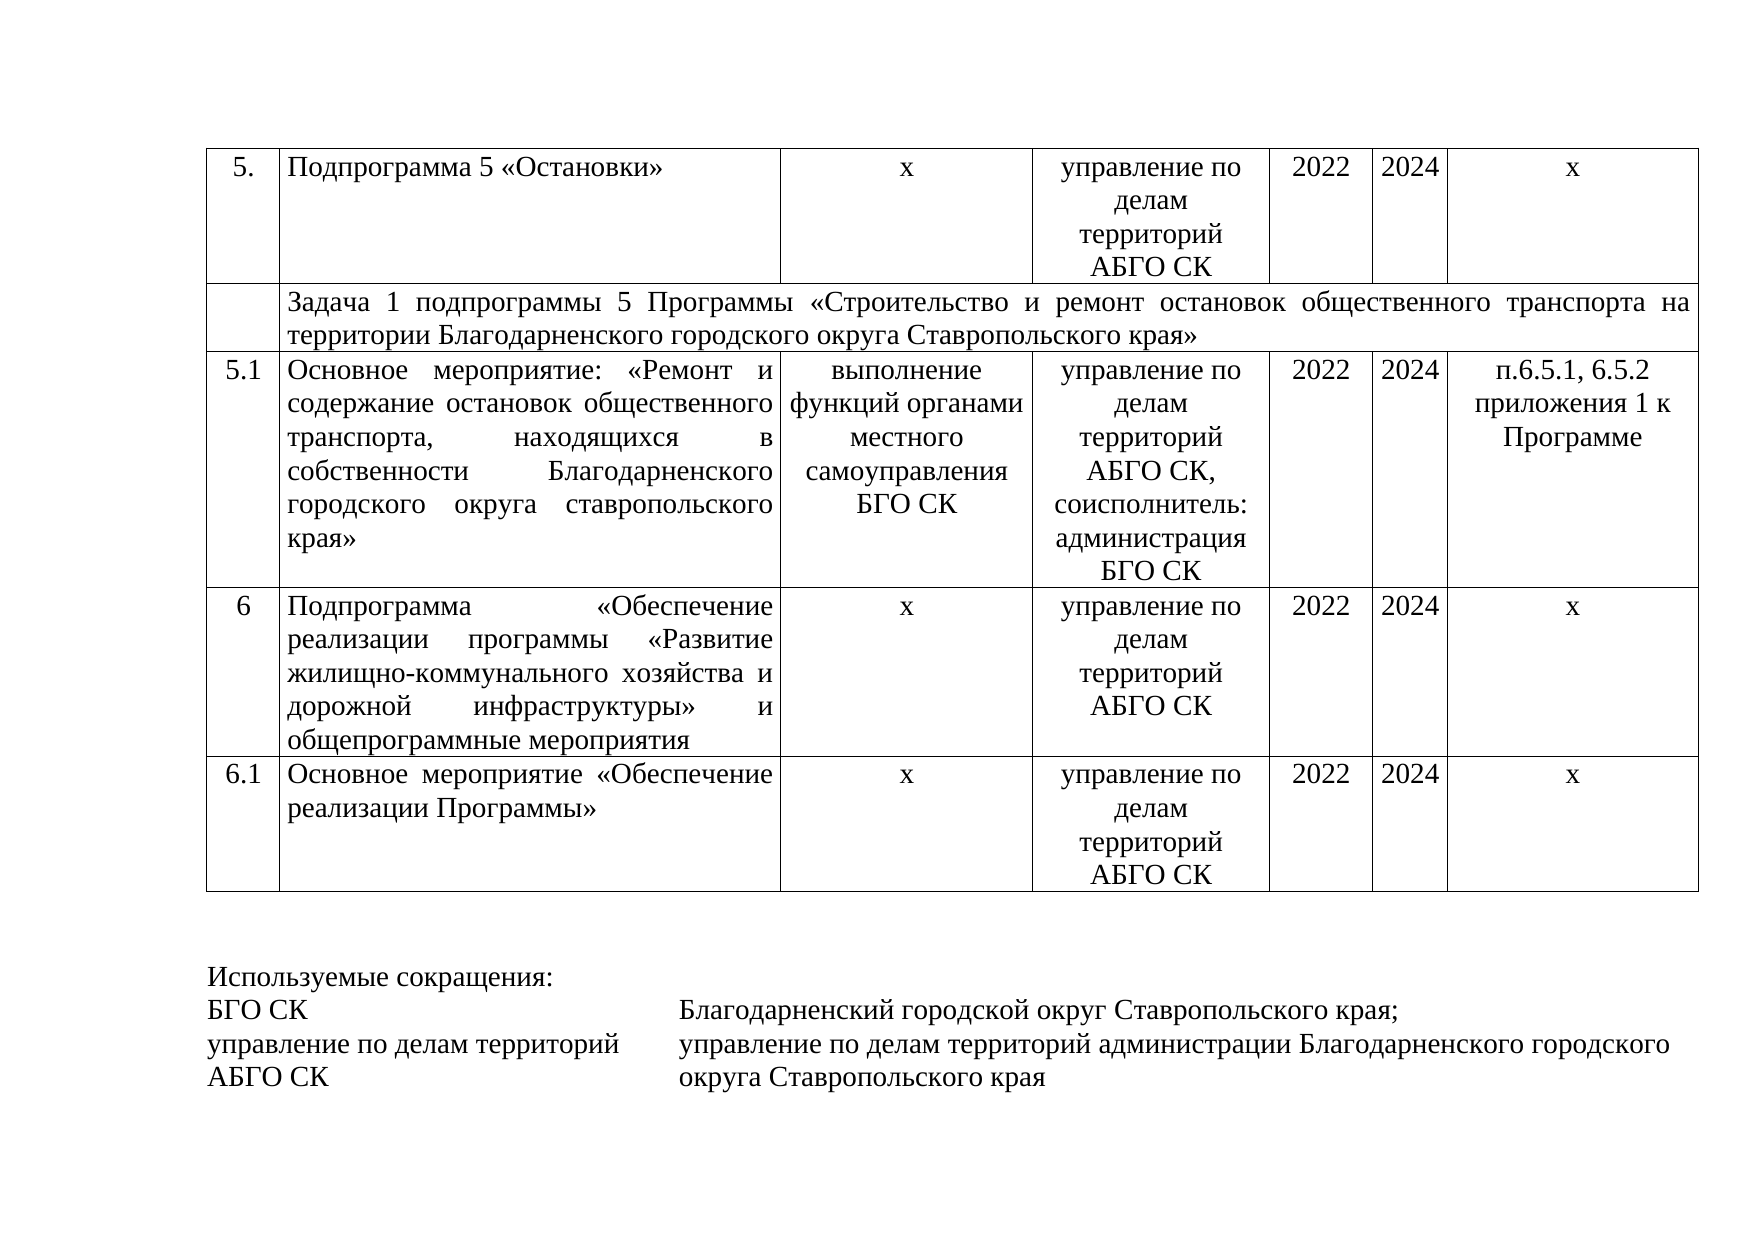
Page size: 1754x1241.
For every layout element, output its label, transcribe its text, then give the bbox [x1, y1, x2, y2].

table_cell 2024 [1373, 757, 1447, 891]
table_cell х [1448, 588, 1698, 756]
table_cell п.6.5.1, 6.5.2 приложения 1 к Программе [1448, 352, 1698, 587]
table_cell [207, 284, 279, 351]
table_cell управление по делам территорий АБГО СК [1033, 757, 1269, 891]
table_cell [1033, 149, 1269, 283]
table_cell 2022 [1270, 149, 1372, 283]
table_cell 2024 [1373, 352, 1447, 587]
table_cell х [1448, 149, 1698, 283]
table_header Благодарненский городской округ Ставропольского края; [668, 993, 1713, 1026]
table_cell 6 [207, 588, 279, 756]
table_cell х [1448, 757, 1698, 891]
table_cell 2022 [1270, 352, 1372, 587]
table_cell Задача 1 подпрограммы 5 Программы «Строительство и ремонт остановок общественного транспорта на территории Благодарненского городского округа Ставропольского края» [280, 284, 1698, 351]
table_cell управление по делам территорий АБГО СК [196, 1026, 667, 1093]
table_cell х [781, 757, 1032, 891]
table_cell Основное мероприятие «Обеспечение реализации Программы» [280, 757, 780, 891]
table_cell Основное мероприятие: «Ремонт и содержание остановок общественного транспорта, находящихся в собственности Благодарненского городского округа ставропольского края» [280, 352, 780, 587]
table_cell 5.1 [207, 352, 279, 587]
table_cell 5. [207, 149, 279, 283]
text Используемые сокращения: [207, 959, 1695, 992]
table_cell управление по делам территорий администрации Благодарненского городского округа Ставропольского края [668, 1026, 1713, 1093]
table_cell 2024 [1373, 149, 1447, 283]
table_cell управление по делам территорий АБГО СК, соисполнитель: администрация БГО СК [1033, 352, 1269, 587]
table_cell х [781, 149, 1032, 283]
table_cell 6.1 [207, 757, 279, 891]
table_cell выполнение функций органами местного самоуправления БГО СК [781, 352, 1032, 587]
table_cell Подпрограмма «Обеспечение реализации программы «Развитие жилищно-коммунального хозяйства и дорожной инфраструктуры» и общепрограммные мероприятия [280, 588, 780, 756]
table_cell 2022 [1270, 757, 1372, 891]
table_cell Подпрограмма 5 «Остановки» [280, 149, 780, 283]
table_cell 2024 [1373, 588, 1447, 756]
table_cell 2022 [1270, 588, 1372, 756]
table_header БГО СК [196, 993, 667, 1026]
table_cell х [781, 588, 1032, 756]
table_cell управление по делам территорий АБГО СК [1033, 588, 1269, 756]
